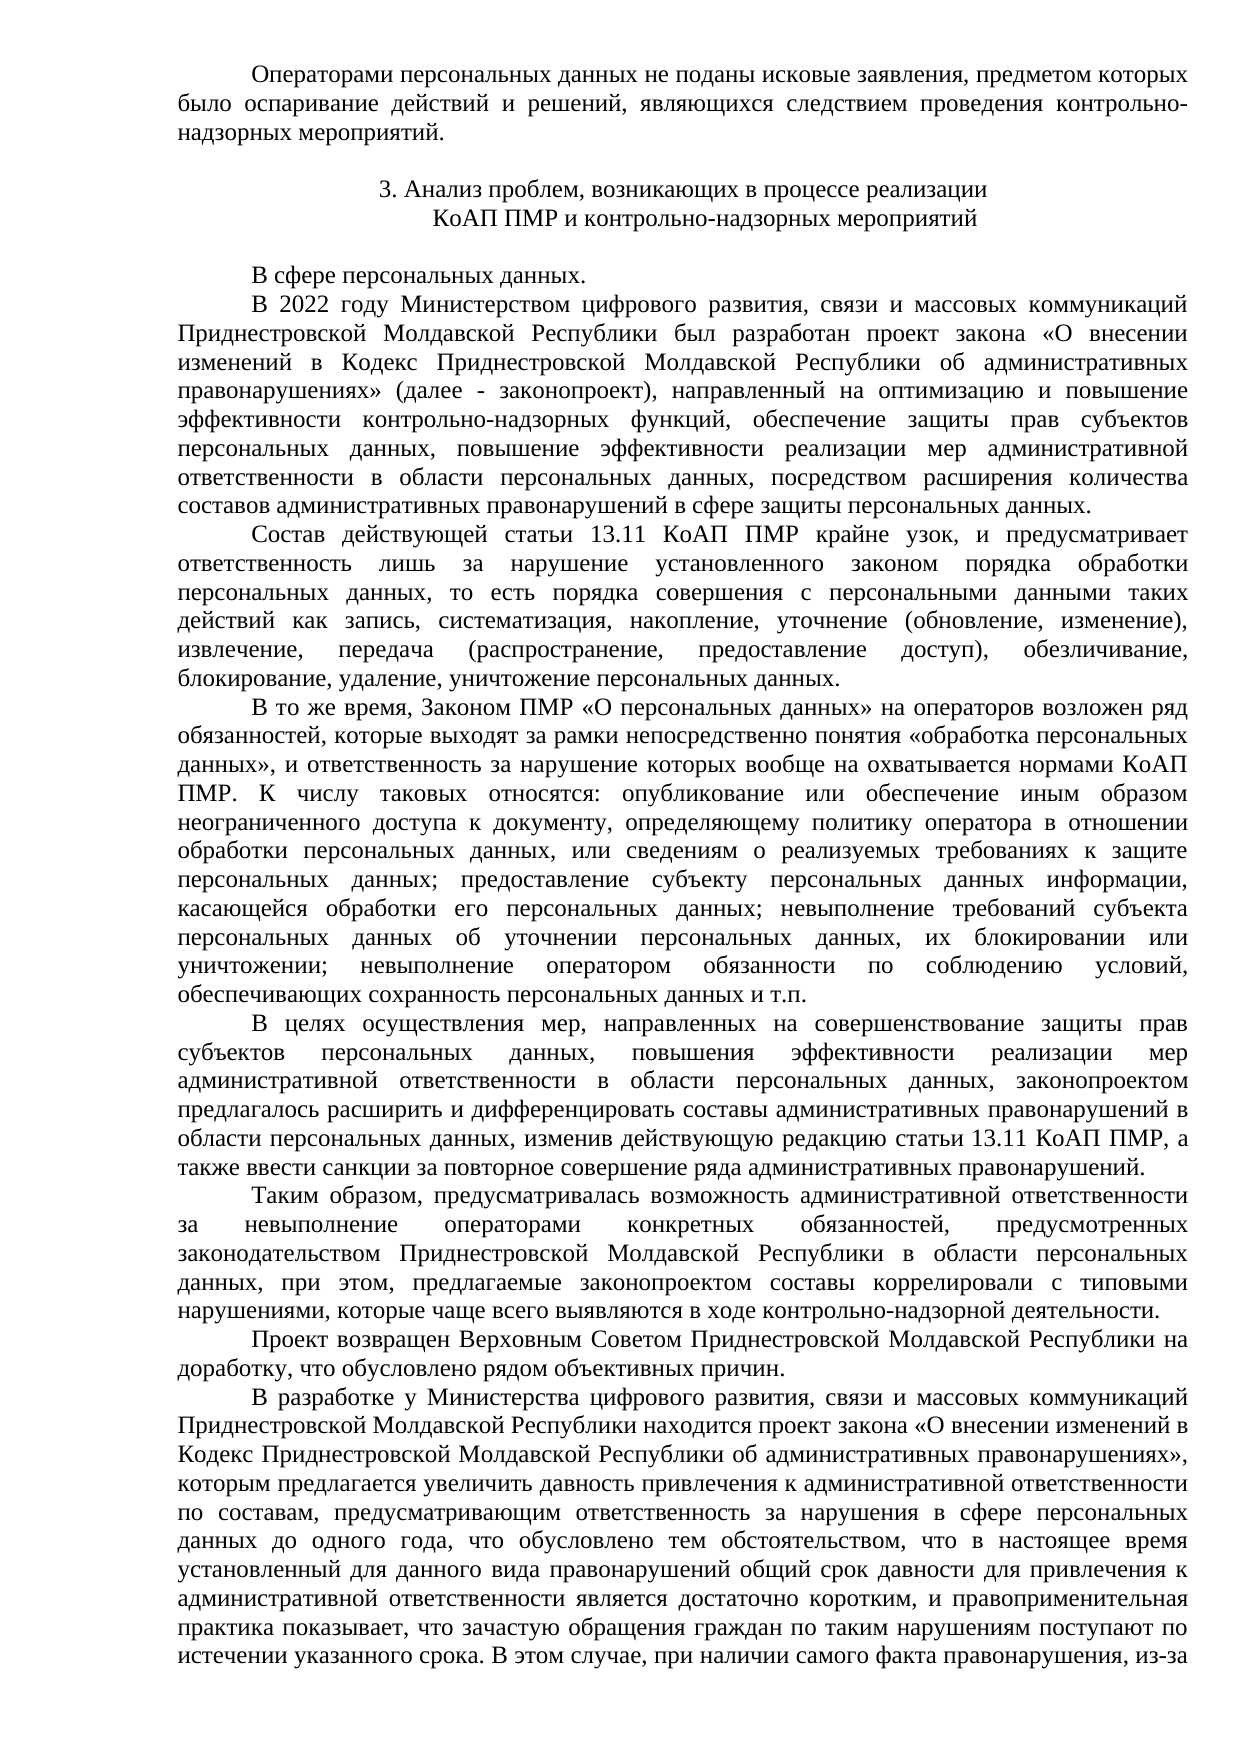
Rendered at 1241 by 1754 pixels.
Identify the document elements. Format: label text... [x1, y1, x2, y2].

text Операторами персональных данных не поданы исковые заявления, предметом которых было оспаривание действий и решений, являющихся следствием проведения контрольно-надзорных мероприятий. [177, 59, 1189, 145]
text В 2022 году Министерством цифрового развития, связи и массовых коммуникаций Приднестровской Молдавской Республики был разработан проект закона «О внесении изменений в Кодекс Приднестровской Молдавской Республики об административных правонарушениях» (далее - законопроект), направленный на оптимизацию и повышение эффективности контрольно-надзорных функций, обеспечение защиты прав субъектов персональных данных, повышение эффективности реализации мер административной ответственности в области персональных данных, посредством расширения количества составов административных правонарушений в сфере защиты персональных данных. [177, 289, 1189, 519]
text Состав действующей статьи 13.11 КоАП ПМР крайне узок, и предусматривает ответственность лишь за нарушение установленного законом порядка обработки персональных данных, то есть порядка совершения с персональными данными таких действий как запись, систематизация, накопление, уточнение (обновление, изменение), извлечение, передача (распространение, предоставление доступ), обезличивание, блокирование, удаление, уничтожение персональных данных. [177, 519, 1189, 692]
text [177, 1382, 1189, 1669]
text Проект возвращен Верховным Советом Приднестровской Молдавской Республики на доработку, что обусловлено рядом объективных причин. [177, 1324, 1189, 1382]
text Таким образом, предусматривалась возможность административной ответственности за невыполнение операторами конкретных обязанностей, предусмотренных законодательством Приднестровской Молдавской Республики в области персональных данных, при этом, предлагаемые законопроектом составы коррелировали с типовыми нарушениями, которые чаще всего выявляются в ходе контрольно-надзорной деятельности. [177, 1180, 1189, 1324]
text 3. Анализ проблем, возникающих в процессе реализации [177, 174, 1189, 203]
text В сфере персональных данных. [177, 260, 1189, 289]
text В то же время, Законом ПМР «О персональных данных» на операторов возложен ряд обязанностей, которые выходят за рамки непосредственно понятия «обработка персональных данных», и ответственность за нарушение которых вообще на охватывается нормами КоАП ПМР. К числу таковых относятся: опубликование или обеспечение иным образом неограниченного доступа к документу, определяющему политику оператора в отношении обработки персональных данных, или сведениям о реализуемых требованиях к защите персональных данных; предоставление субъекту персональных данных информации, касающейся обработки его персональных данных; невыполнение требований субъекта персональных данных об уточнении персональных данных, их блокировании или уничтожении; невыполнение оператором обязанности по соблюдению условий, обеспечивающих сохранность персональных данных и т.п. [177, 692, 1189, 1008]
text В целях осуществления мер, направленных на совершенствование защиты прав субъектов персональных данных, повышения эффективности реализации мер административной ответственности в области персональных данных, законопроектом предлагалось расширить и дифференцировать составы административных правонарушений в области персональных данных, изменив действующую редакцию статьи 13.11 КоАП ПМР, а также ввести санкции за повторное совершение ряда административных правонарушений. [177, 1008, 1189, 1180]
text КоАП ПМР и контрольно-надзорных мероприятий [177, 203, 1189, 232]
